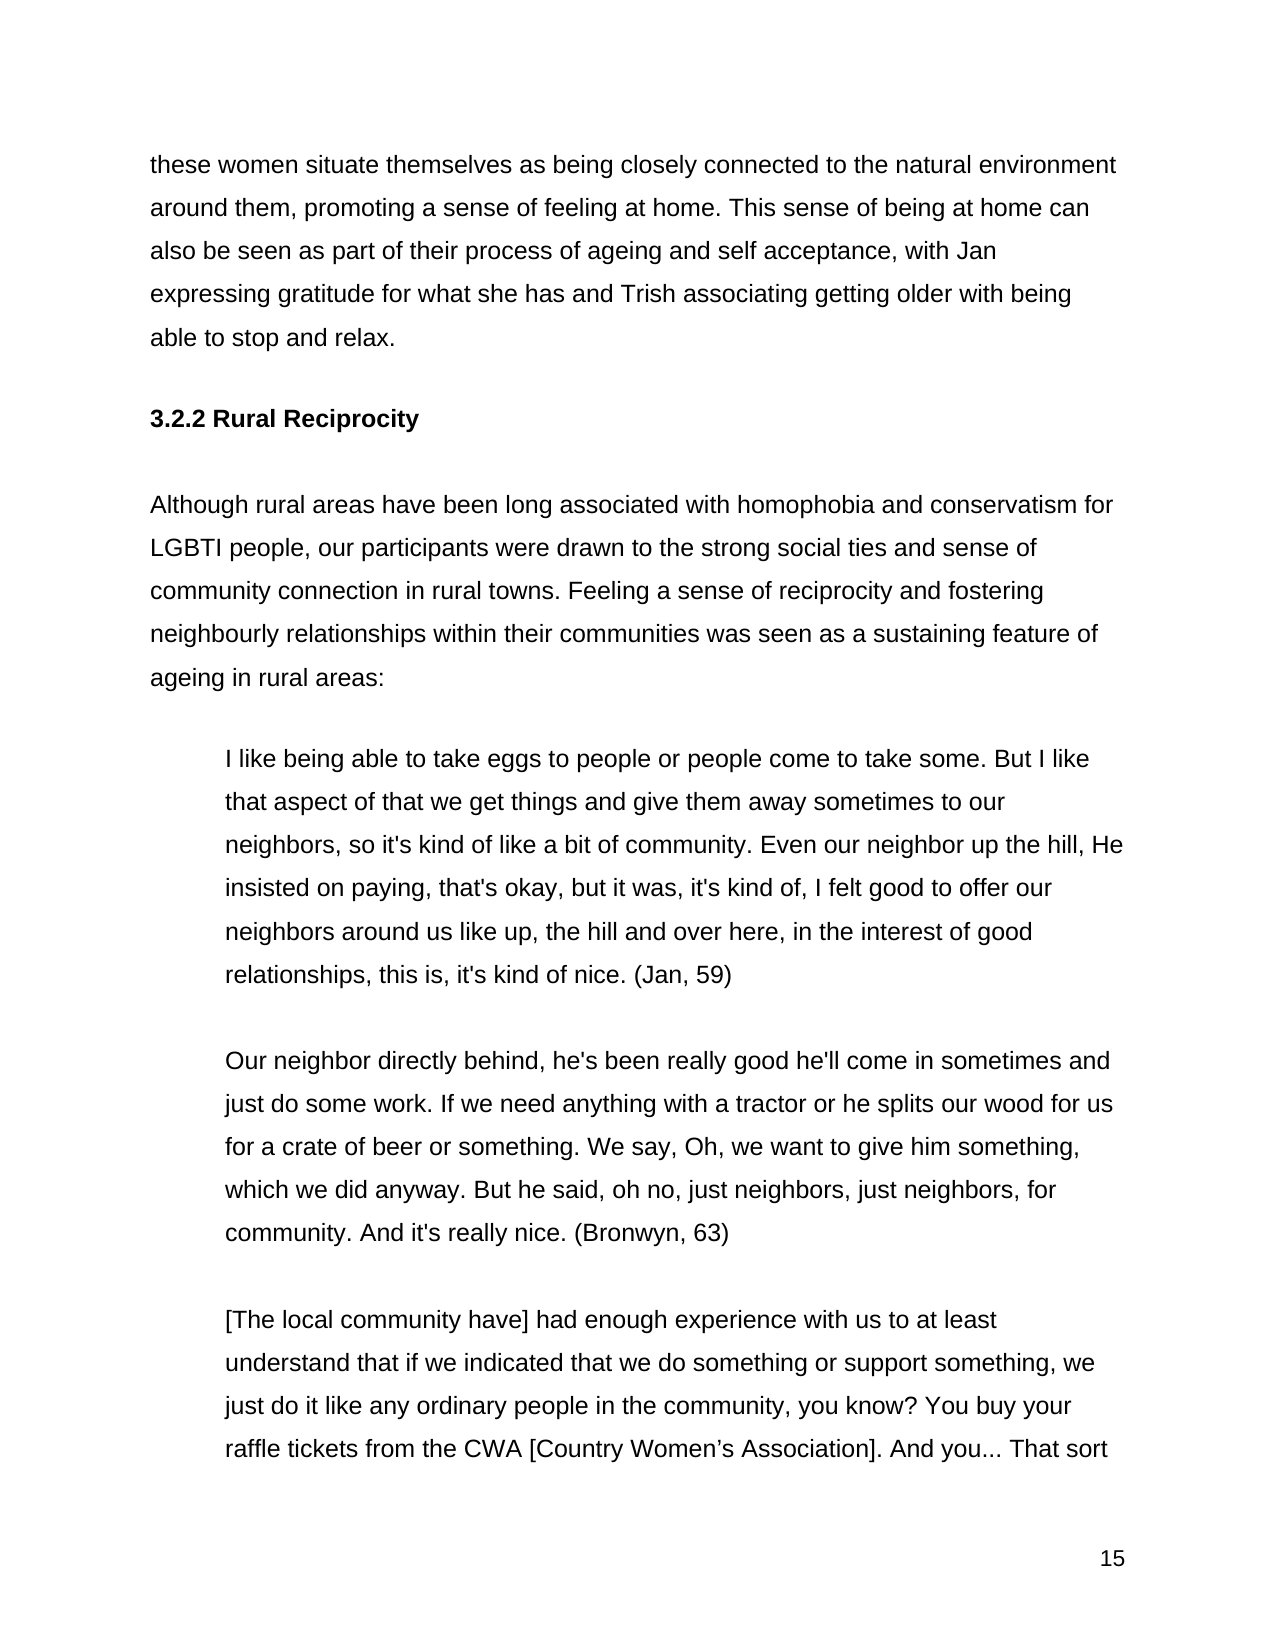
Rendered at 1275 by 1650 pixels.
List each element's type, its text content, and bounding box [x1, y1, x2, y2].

text I like being able to take eggs to people or people come to take some. But I like that aspect of that we get things and give them away sometimes to our neighbors, so it's kind of like a bit of community. Even our neighbor up the hill, He insisted on paying, that's okay, but it was, it's kind of, I felt good to offer our neighbors around us like up, the hill and over here, in the interest of good relationships, this is, it's kind of nice. (Jan, 59) [225, 744, 1125, 988]
text Our neighbor directly behind, he's been really good he'll come in sometimes and just do some work. If we need anything with a tractor or he splits our wood for us for a crate of beer or something. We say, Oh, we want to give him something, which we did anyway. But he said, oh no, just neighbors, just neighbors, for community. And it's really nice. (Bronwyn, 63) [225, 1046, 1125, 1247]
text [225, 1261, 1125, 1463]
text 3.2.2 Rural Reciprocity [150, 404, 1125, 433]
text Although rural areas have been long associated with homophobia and conservatism for LGBTI people, our participants were drawn to the strong social ties and sense of community connection in rural towns. Feeling a sense of reciprocity and fostering neighbourly relationships within their communities was seen as a sustaining feature of ageing in rural areas: [150, 447, 1125, 731]
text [150, 150, 1125, 391]
